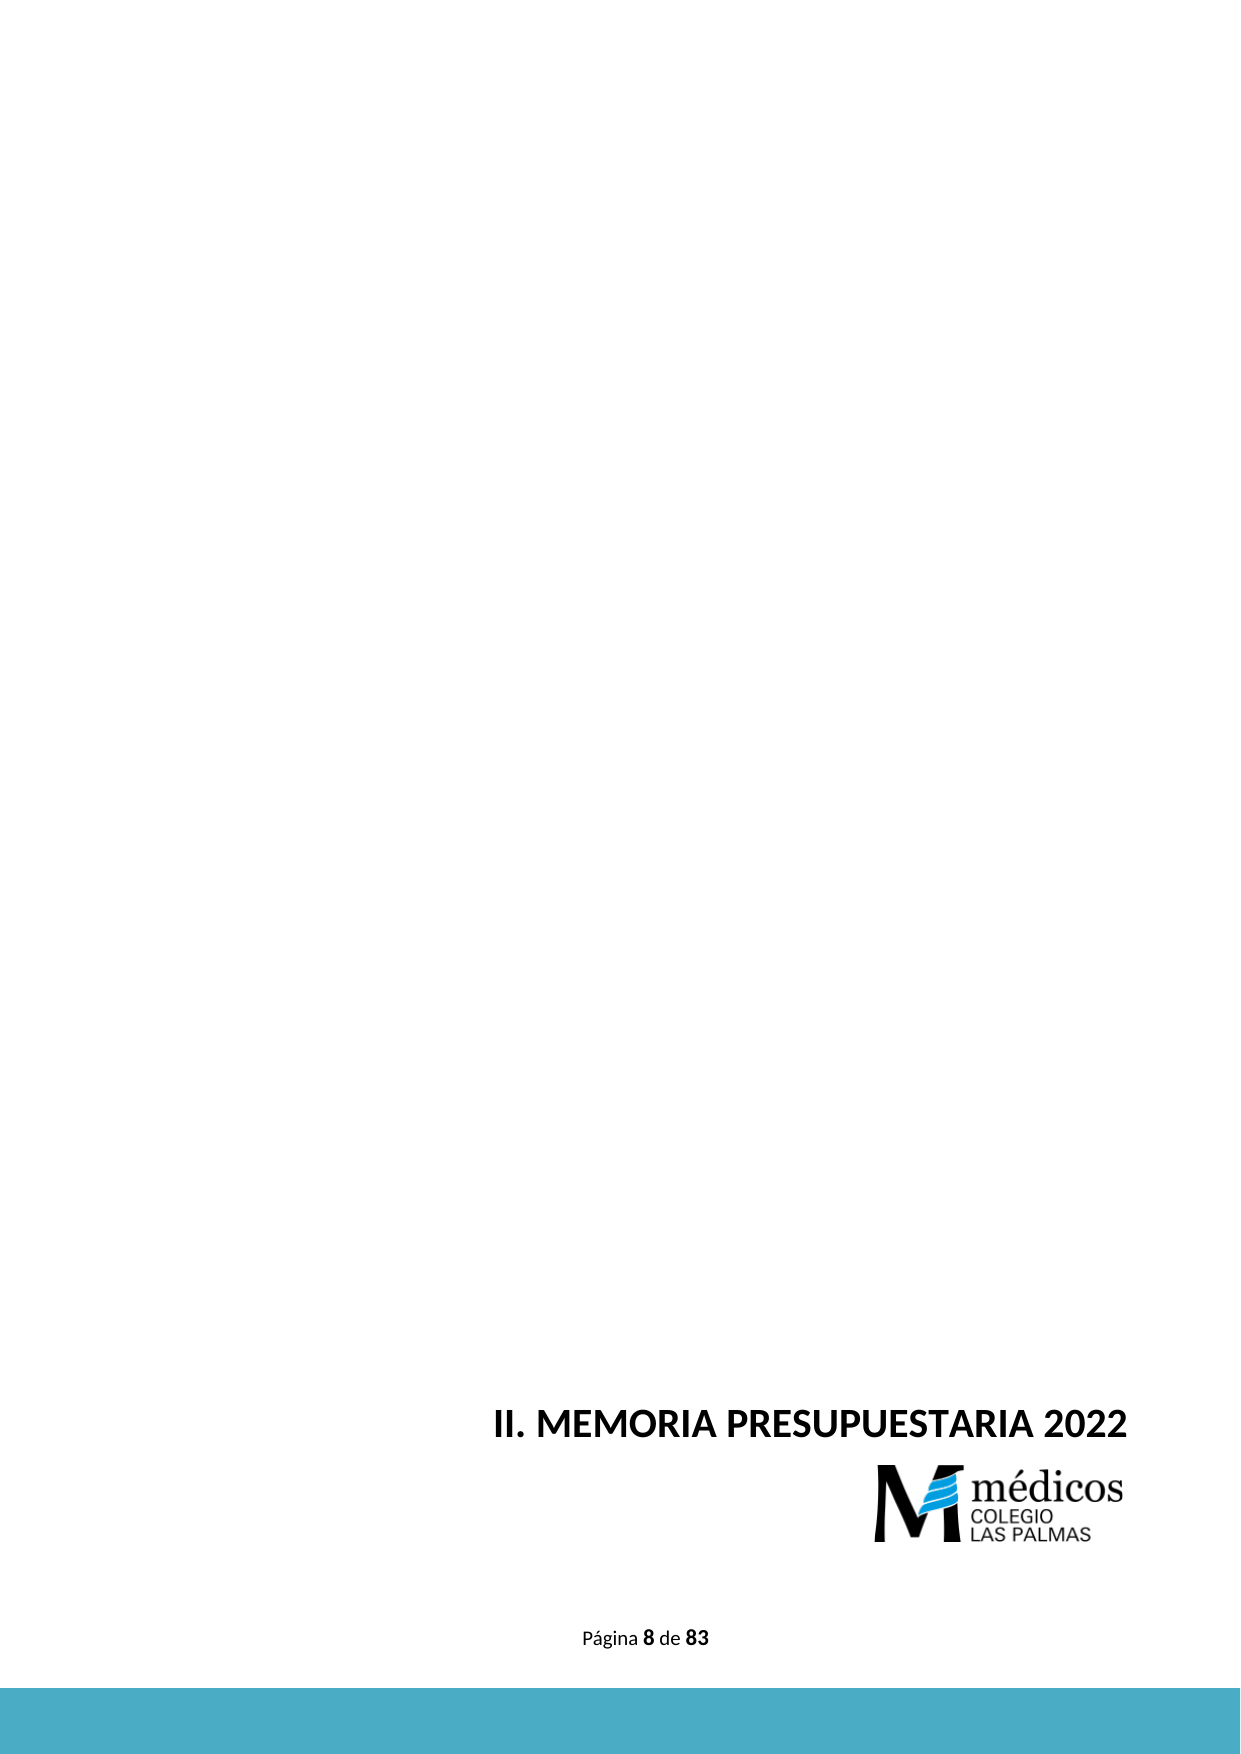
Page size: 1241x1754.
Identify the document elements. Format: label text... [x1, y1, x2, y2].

picture [874, 1465, 1123, 1542]
text II. MEMORIA PRESUPUESTARIA 2022 [154, 1395, 1136, 1450]
